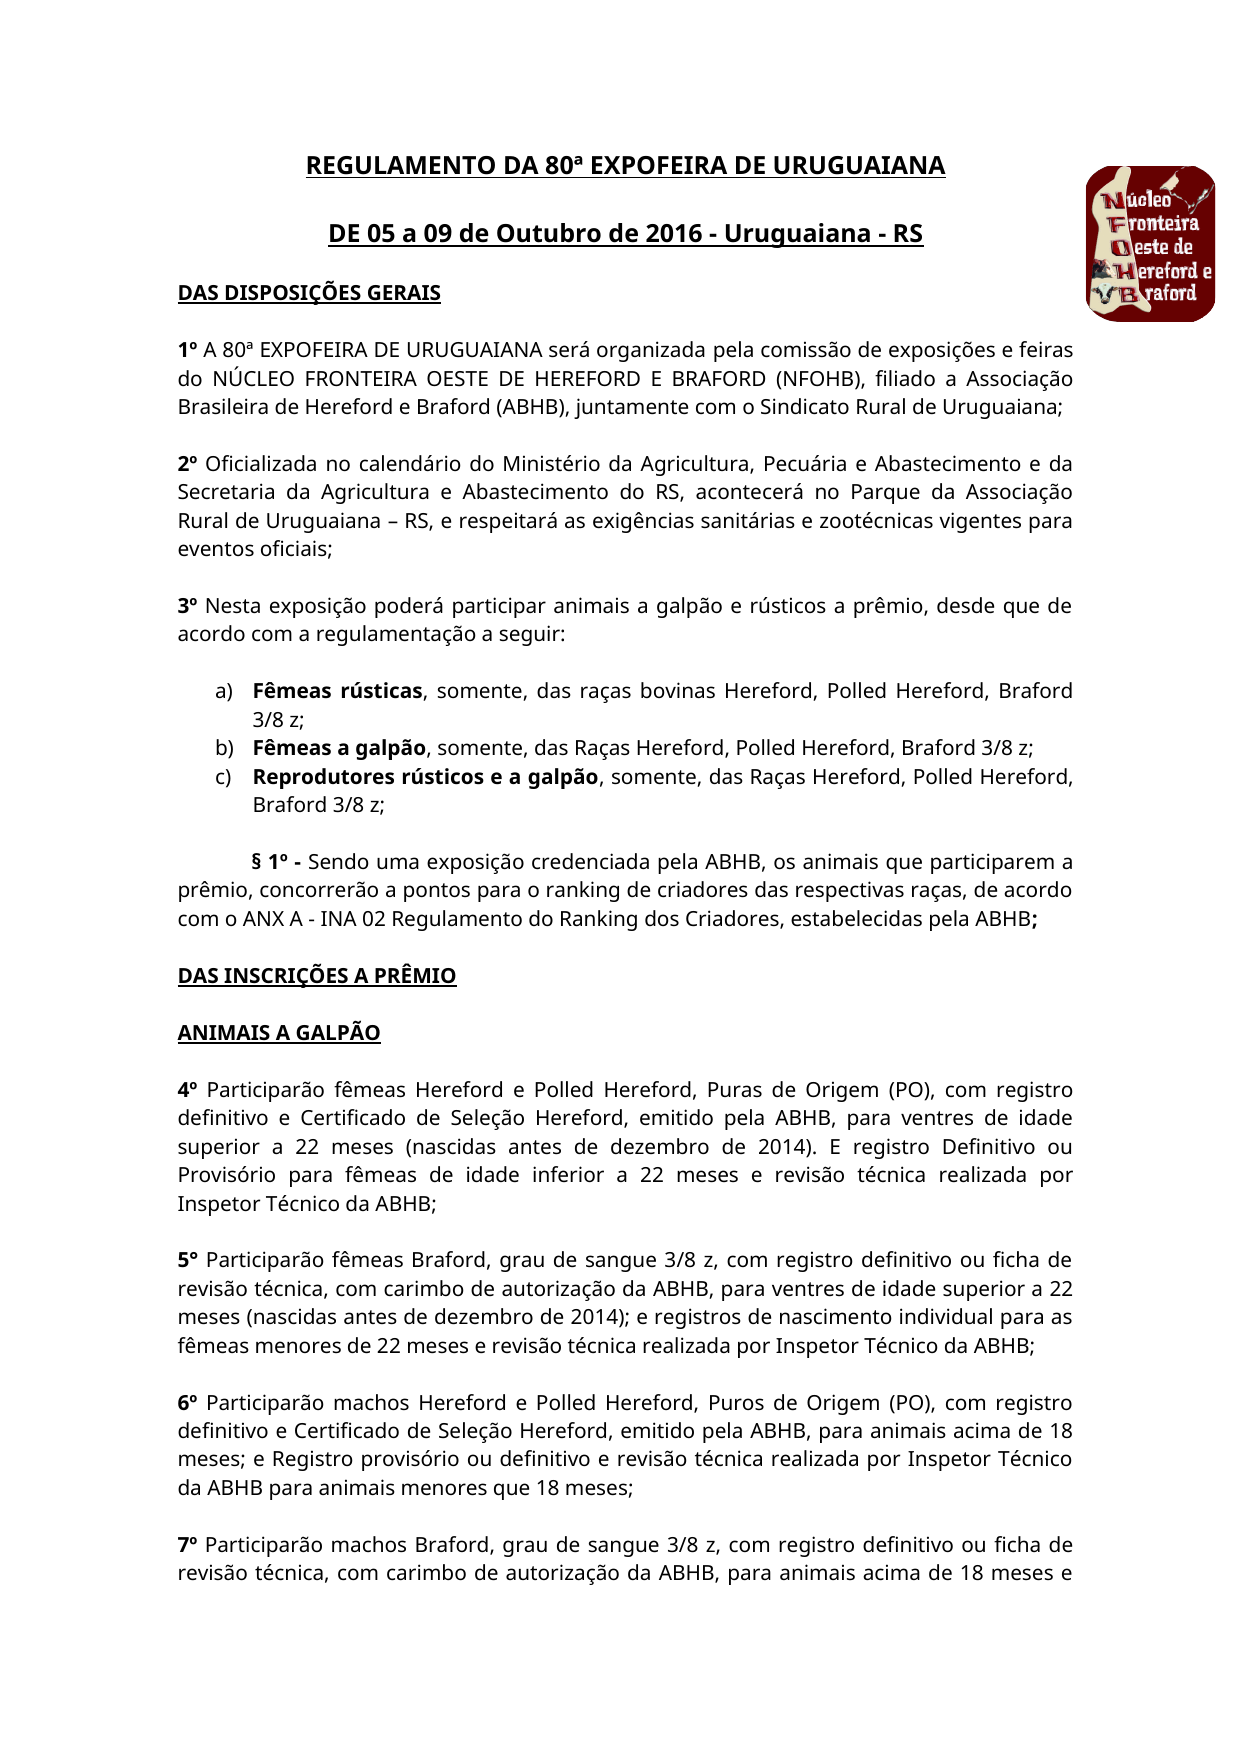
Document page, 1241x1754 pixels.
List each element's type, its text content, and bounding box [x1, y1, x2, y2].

title DE 05 a 09 de Outubro de 2016 - Uruguaiana - RS [177, 216, 1074, 250]
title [177, 1530, 1074, 1587]
title Reprodutores rústicos e a galpão, somente, das Raças Hereford, Polled Hereford, Braford 3/8 z; [215, 762, 1074, 819]
title REGULAMENTO DA 80ª EXPOFEIRA DE URUGUAIANA [177, 148, 1074, 182]
title 3º Nesta exposição poderá participar animais a galpão e rústicos a prêmio, desde que de acordo com a regulamentação a seguir: [177, 591, 1074, 648]
title Fêmeas rústicas, somente, das raças bovinas Hereford, Polled Hereford, Braford 3/8 z; [215, 676, 1074, 733]
title 5° Participarão fêmeas Braford, grau de sangue 3/8 z, com registro definitivo ou ficha de revisão técnica, com carimbo de autorização da ABHB, para ventres de idade superior a 22 meses (nascidas antes de dezembro de 2014); e registros de nascimento individual para as fêmeas menores de 22 meses e revisão técnica realizada por Inspetor Técnico da ABHB; [177, 1246, 1074, 1359]
title 2º Oficializada no calendário do Ministério da Agricultura, Pecuária e Abastecimento e da Secretaria da Agricultura e Abastecimento do RS, acontecerá no Parque da Associação Rural de Uruguaiana – RS, e respeitará as exigências sanitárias e zootécnicas vigentes para eventos oficiais; [177, 449, 1074, 563]
picture [1085, 166, 1216, 322]
title ANIMAIS A GALPÃO [177, 1018, 1074, 1046]
title DAS INSCRIÇÕES A PRÊMIO [177, 961, 1074, 989]
title 4º Participarão fêmeas Hereford e Polled Hereford, Puras de Origem (PO), com registro definitivo e Certificado de Seleção Hereford, emitido pela ABHB, para ventres de idade superior a 22 meses (nascidas antes de dezembro de 2014). E registro Definitivo ou Provisório para fêmeas de idade inferior a 22 meses e revisão técnica realizada por Inspetor Técnico da ABHB; [177, 1075, 1074, 1217]
title DAS DISPOSIÇÕES GERAIS [177, 278, 1074, 307]
title Fêmeas a galpão, somente, das Raças Hereford, Polled Hereford, Braford 3/8 z; [215, 733, 1074, 762]
title 1º A 80ª EXPOFEIRA DE URUGUAIANA será organizada pela comissão de exposições e feiras do NÚCLEO FRONTEIRA OESTE DE HEREFORD E BRAFORD (NFOHB), filiado a Associação Brasileira de Hereford e Braford (ABHB), juntamente com o Sindicato Rural de Uruguaiana; [177, 335, 1074, 421]
title § 1º - Sendo uma exposição credenciada pela ABHB, os animais que participarem a prêmio, concorrerão a pontos para o ranking de criadores das respectivas raças, de acordo com o ANX A - INA 02 Regulamento do Ranking dos Criadores, estabelecidas pela ABHB; [177, 847, 1074, 932]
title 6º Participarão machos Hereford e Polled Hereford, Puros de Origem (PO), com registro definitivo e Certificado de Seleção Hereford, emitido pela ABHB, para animais acima de 18 meses; e Registro provisório ou definitivo e revisão técnica realizada por Inspetor Técnico da ABHB para animais menores que 18 meses; [177, 1388, 1074, 1501]
